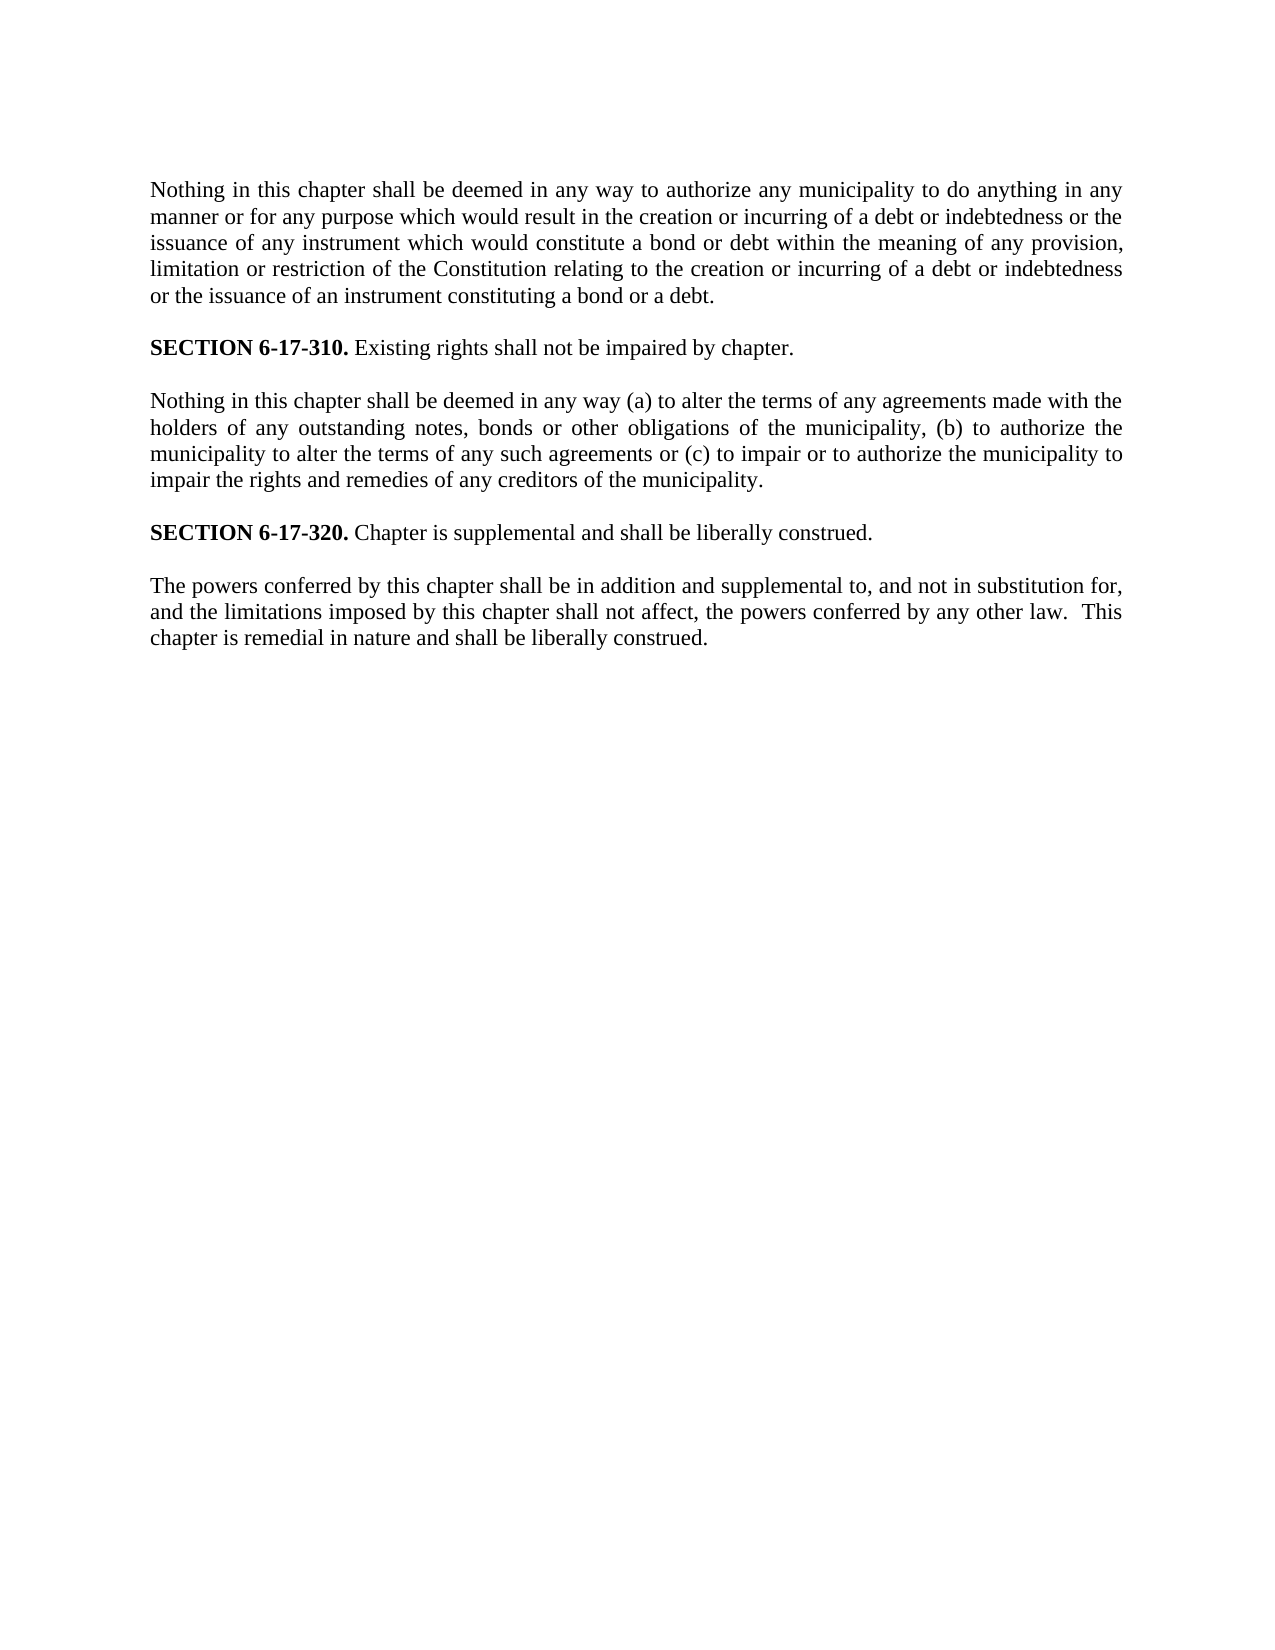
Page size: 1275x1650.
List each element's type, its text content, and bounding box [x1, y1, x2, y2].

text The powers conferred by this chapter shall be in addition and supplemental to, and not in substitution for, and the limitations imposed by this chapter shall not affect, the powers conferred by any other law. This chapter is remedial in nature and shall be liberally construed. [150, 572, 1125, 651]
text SECTION 6-17-320. Chapter is supplemental and shall be liberally construed. [150, 519, 1125, 545]
text Nothing in this chapter shall be deemed in any way to authorize any municipality to do anything in any manner or for any purpose which would result in the creation or incurring of a debt or indebtedness or the issuance of any instrument which would constitute a bond or debt within the meaning of any provision, limitation or restriction of the Constitution relating to the creation or incurring of a debt or indebtedness or the issuance of an instrument constituting a bond or a debt. [150, 176, 1125, 308]
text Nothing in this chapter shall be deemed in any way (a) to alter the terms of any agreements made with the holders of any outstanding notes, bonds or other obligations of the municipality, (b) to authorize the municipality to alter the terms of any such agreements or (c) to impair or to authorize the municipality to impair the rights and remedies of any creditors of the municipality. [150, 387, 1125, 493]
text SECTION 6-17-310. Existing rights shall not be impaired by chapter. [150, 334, 1125, 361]
